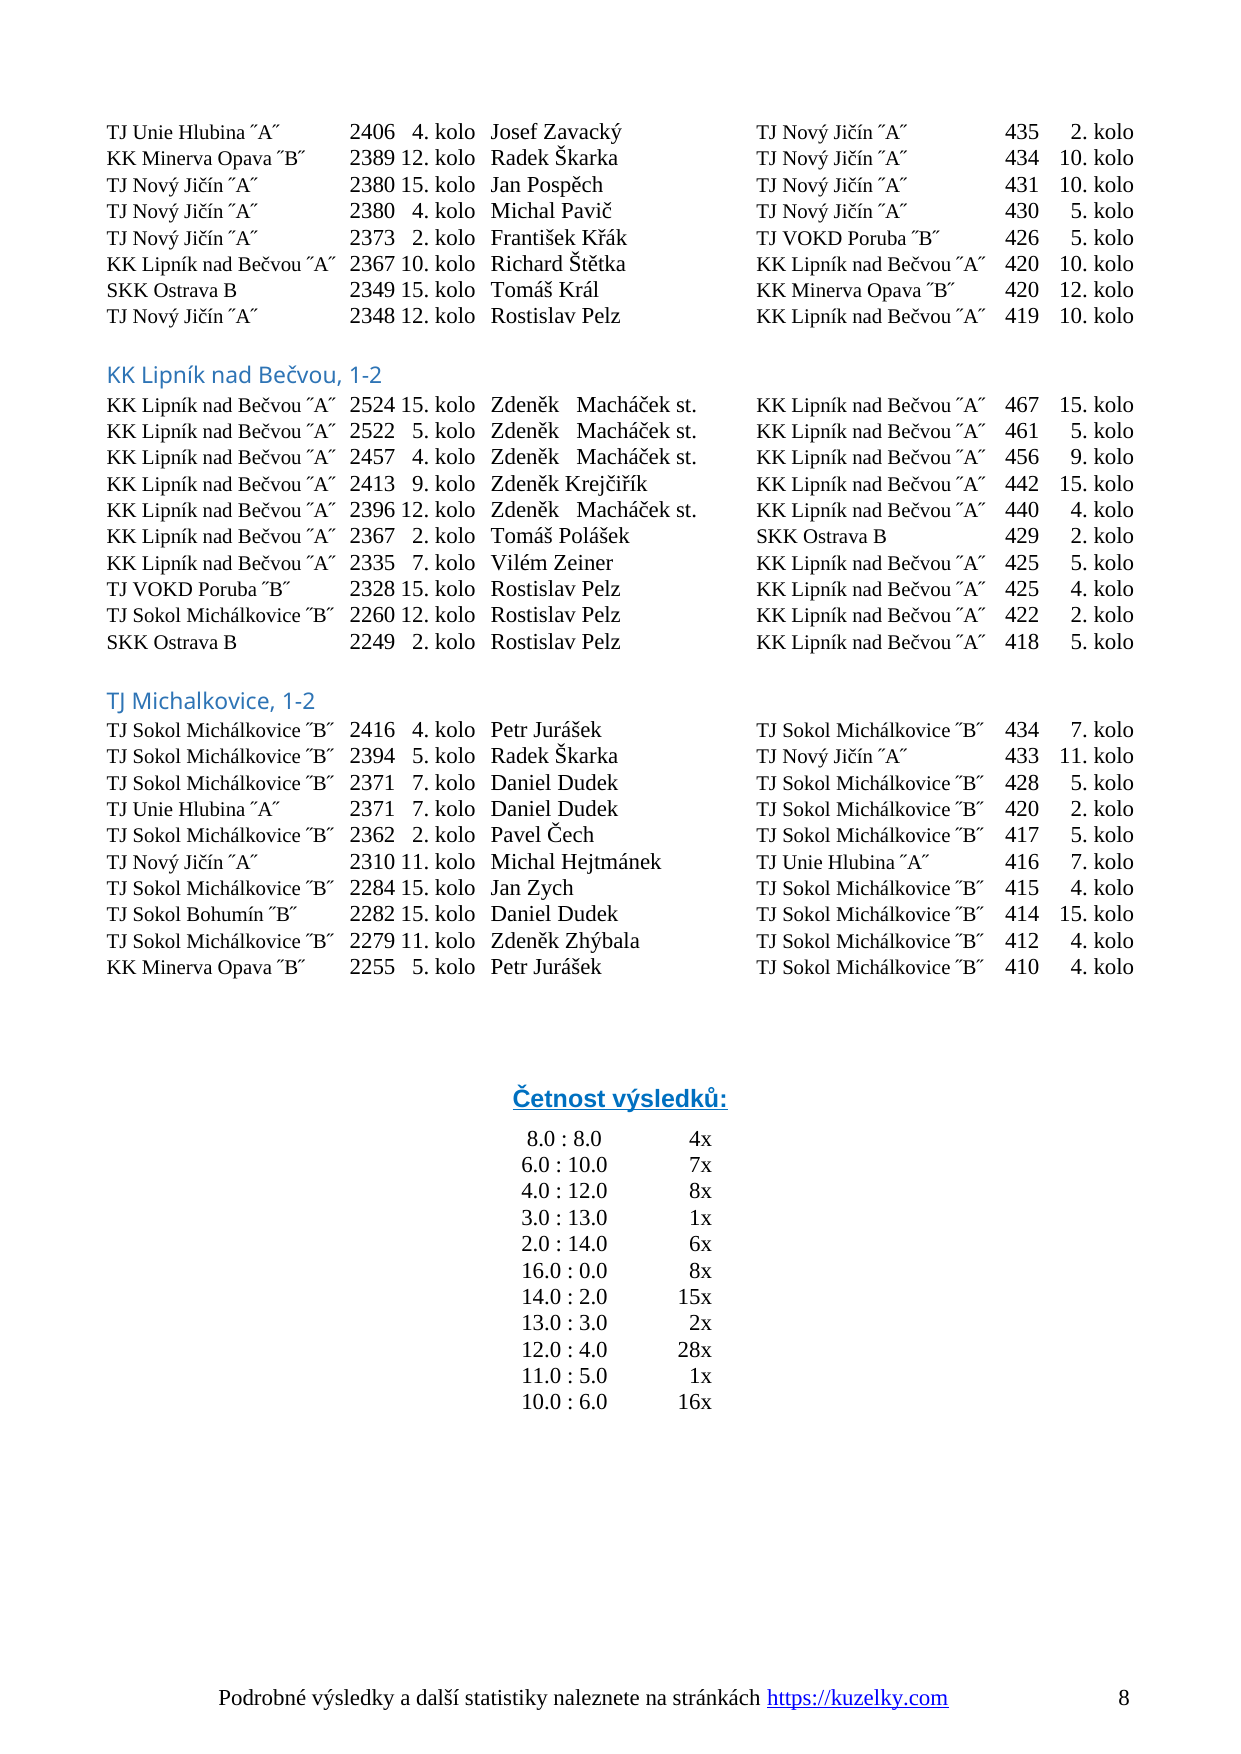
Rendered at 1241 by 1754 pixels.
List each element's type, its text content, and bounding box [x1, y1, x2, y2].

text Četnost výsledků: [94, 1084, 1145, 1112]
text TJ Nový Jičín ˝A˝ 2373 2. kolo František Křák TJ VOKD Poruba ˝B˝ 426 5. kolo [106, 223, 1134, 250]
subtitle TJ Michalkovice, 1-2 [106, 685, 1134, 716]
text TJ Sokol Bohumín ˝B˝ 2282 15. kolo Daniel Dudek TJ Sokol Michálkovice ˝B˝ 414 15. kolo [106, 901, 1134, 927]
text TJ VOKD Poruba ˝B˝ 2328 15. kolo Rostislav Pelz KK Lipník nad Bečvou ˝A˝ 425 4. kolo [106, 575, 1134, 602]
text TJ Nový Jičín ˝A˝ 2380 15. kolo Jan Pospěch TJ Nový Jičín ˝A˝ 431 10. kolo [106, 171, 1134, 197]
text TJ Sokol Michálkovice ˝B˝ 2260 12. kolo Rostislav Pelz KK Lipník nad Bečvou ˝A˝ 422 2. kolo [106, 602, 1134, 628]
text 8.0 : 8.0 4x [106, 1125, 1134, 1151]
text 2.0 : 14.0 6x [106, 1230, 1134, 1257]
text KK Lipník nad Bečvou ˝A˝ 2457 4. kolo Zdeněk Macháček st. KK Lipník nad Bečvou ˝A˝ 456 9. kolo [106, 443, 1134, 470]
text 13.0 : 3.0 2x [106, 1309, 1134, 1336]
text TJ Sokol Michálkovice ˝B˝ 2371 7. kolo Daniel Dudek TJ Sokol Michálkovice ˝B˝ 428 5. kolo [106, 769, 1134, 795]
text KK Lipník nad Bečvou ˝A˝ 2396 12. kolo Zdeněk Macháček st. KK Lipník nad Bečvou ˝A˝ 440 4. kolo [106, 496, 1134, 522]
text 16.0 : 0.0 8x [106, 1257, 1134, 1283]
text KK Lipník nad Bečvou ˝A˝ 2367 2. kolo Tomáš Polášek SKK Ostrava B 429 2. kolo [106, 522, 1134, 549]
text TJ Sokol Michálkovice ˝B˝ 2394 5. kolo Radek Škarka TJ Nový Jičín ˝A˝ 433 11. kolo [106, 742, 1134, 769]
text TJ Sokol Michálkovice ˝B˝ 2362 2. kolo Pavel Čech TJ Sokol Michálkovice ˝B˝ 417 5. kolo [106, 821, 1134, 848]
text 14.0 : 2.0 15x [106, 1283, 1134, 1309]
text 11.0 : 5.0 1x [106, 1362, 1134, 1388]
text KK Minerva Opava ˝B˝ 2389 12. kolo Radek Škarka TJ Nový Jičín ˝A˝ 434 10. kolo [106, 144, 1134, 171]
text KK Minerva Opava ˝B˝ 2255 5. kolo Petr Jurášek TJ Sokol Michálkovice ˝B˝ 410 4. kolo [106, 953, 1134, 979]
text 12.0 : 4.0 28x [106, 1336, 1134, 1362]
text KK Lipník nad Bečvou ˝A˝ 2367 10. kolo Richard Štětka KK Lipník nad Bečvou ˝A˝ 420 10. kolo [106, 250, 1134, 276]
subtitle KK Lipník nad Bečvou, 1-2 [106, 359, 1134, 391]
text KK Lipník nad Bečvou ˝A˝ 2335 7. kolo Vilém Zeiner KK Lipník nad Bečvou ˝A˝ 425 5. kolo [106, 549, 1134, 575]
text TJ Sokol Michálkovice ˝B˝ 2284 15. kolo Jan Zych TJ Sokol Michálkovice ˝B˝ 415 4. kolo [106, 874, 1134, 901]
text TJ Sokol Michálkovice ˝B˝ 2416 4. kolo Petr Jurášek TJ Sokol Michálkovice ˝B˝ 434 7. kolo [106, 716, 1134, 742]
text 10.0 : 6.0 16x [106, 1388, 1134, 1415]
text SKK Ostrava B 2349 15. kolo Tomáš Král KK Minerva Opava ˝B˝ 420 12. kolo [106, 276, 1134, 303]
text TJ Unie Hlubina ˝A˝ 2371 7. kolo Daniel Dudek TJ Sokol Michálkovice ˝B˝ 420 2. kolo [106, 795, 1134, 821]
text KK Lipník nad Bečvou ˝A˝ 2524 15. kolo Zdeněk Macháček st. KK Lipník nad Bečvou ˝A˝ 467 15. kolo [106, 391, 1134, 417]
text KK Lipník nad Bečvou ˝A˝ 2522 5. kolo Zdeněk Macháček st. KK Lipník nad Bečvou ˝A˝ 461 5. kolo [106, 417, 1134, 443]
text TJ Nový Jičín ˝A˝ 2348 12. kolo Rostislav Pelz KK Lipník nad Bečvou ˝A˝ 419 10. kolo [106, 303, 1134, 329]
text TJ Sokol Michálkovice ˝B˝ 2279 11. kolo Zdeněk Zhýbala TJ Sokol Michálkovice ˝B˝ 412 4. kolo [106, 927, 1134, 953]
text 4.0 : 12.0 8x [106, 1178, 1134, 1204]
text SKK Ostrava B 2249 2. kolo Rostislav Pelz KK Lipník nad Bečvou ˝A˝ 418 5. kolo [106, 628, 1134, 654]
text TJ Nový Jičín ˝A˝ 2380 4. kolo Michal Pavič TJ Nový Jičín ˝A˝ 430 5. kolo [106, 197, 1134, 223]
text KK Lipník nad Bečvou ˝A˝ 2413 9. kolo Zdeněk Krejčiřík KK Lipník nad Bečvou ˝A˝ 442 15. kolo [106, 470, 1134, 496]
text 6.0 : 10.0 7x [106, 1151, 1134, 1178]
text TJ Unie Hlubina ˝A˝ 2406 4. kolo Josef Zavacký TJ Nový Jičín ˝A˝ 435 2. kolo [106, 118, 1134, 144]
text TJ Nový Jičín ˝A˝ 2310 11. kolo Michal Hejtmánek TJ Unie Hlubina ˝A˝ 416 7. kolo [106, 848, 1134, 874]
text 3.0 : 13.0 1x [106, 1204, 1134, 1230]
